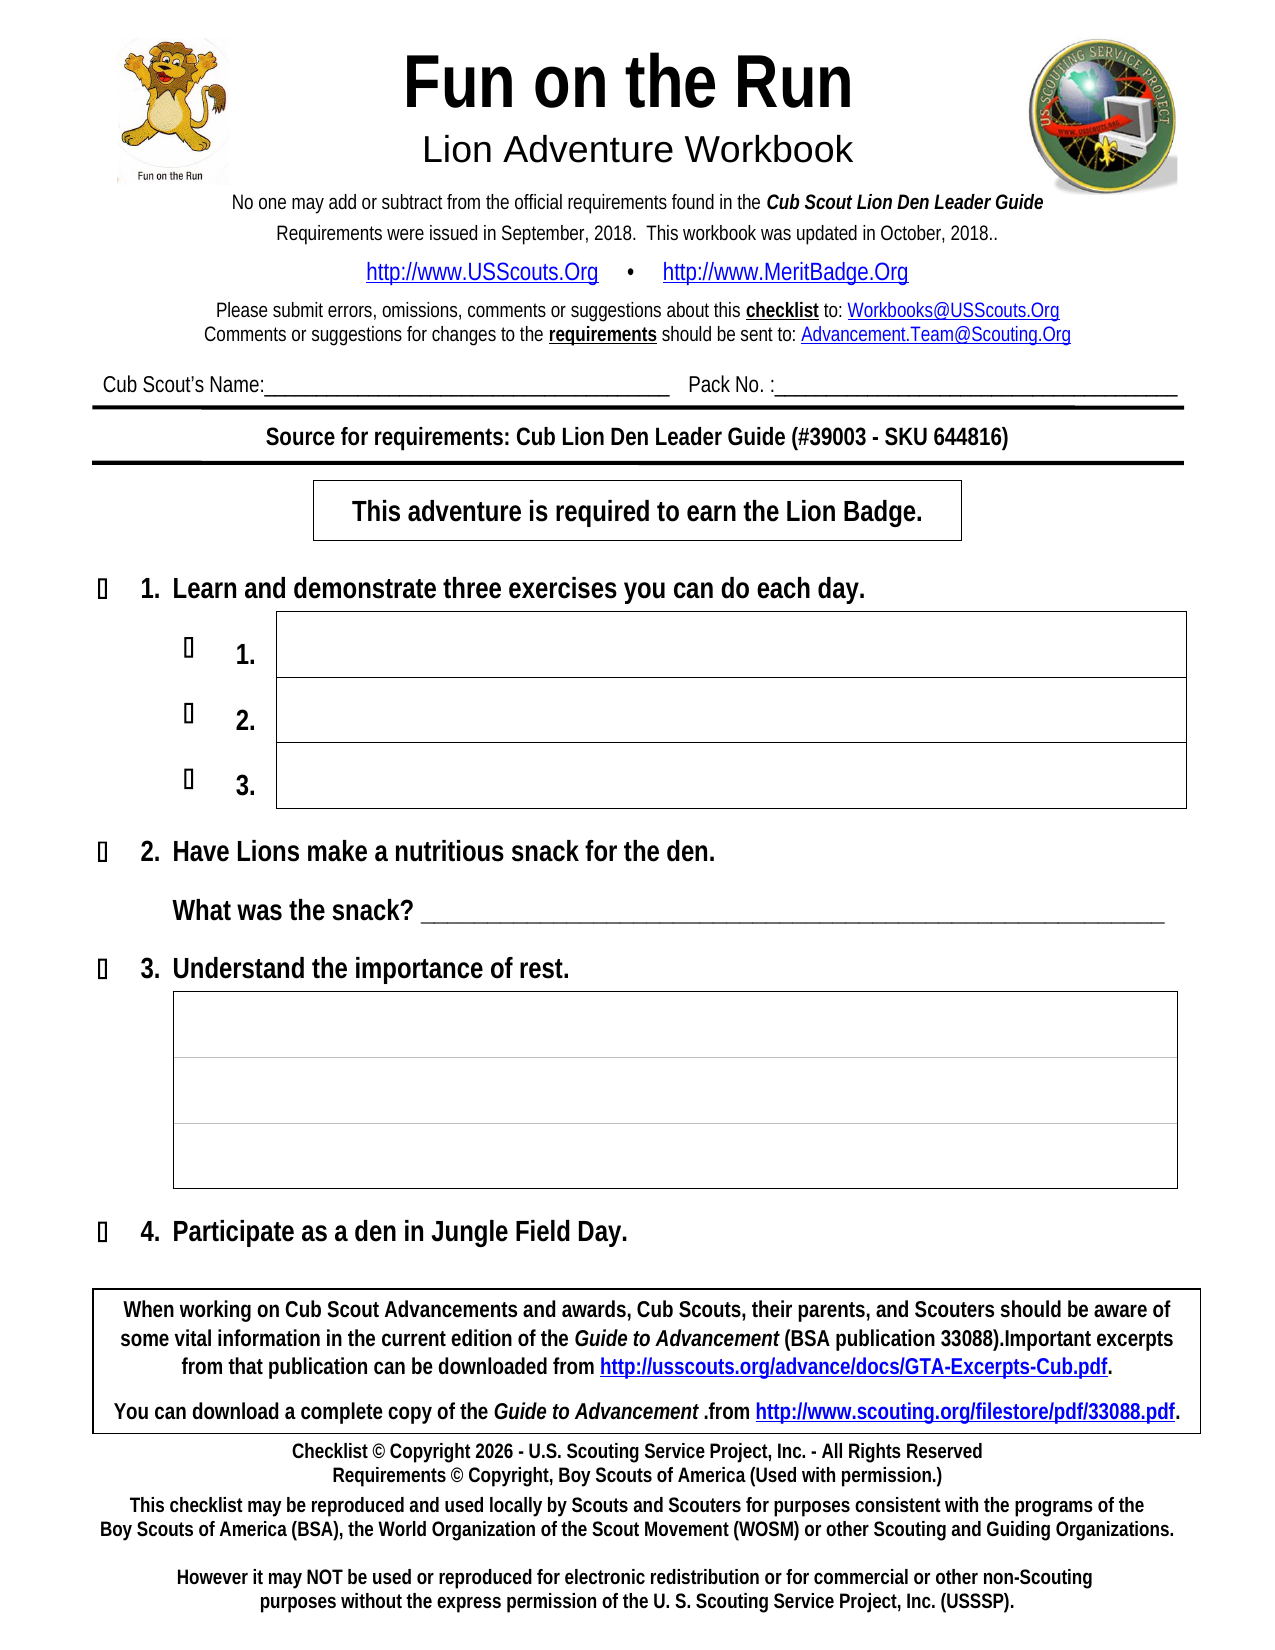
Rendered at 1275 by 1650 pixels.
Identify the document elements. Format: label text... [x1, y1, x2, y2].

table_header This adventure is required to earn the Lion Badge. [314, 481, 961, 540]
table_cell [174, 1058, 1177, 1122]
table_cell [173, 677, 224, 742]
table_header [277, 612, 1186, 677]
text 2. Have Lions make a nutritious snack for the den. [97, 834, 1177, 868]
table_cell [277, 678, 1186, 742]
text 4. Participate as a den in Jungle Field Day. [97, 1214, 1177, 1248]
table_cell [174, 1124, 1177, 1188]
table_cell 3. [224, 742, 276, 808]
table_cell [277, 743, 1186, 808]
text Source for requirements: Cub Lion Den Leader Guide (#39003 - SKU 644816) [97, 422, 1177, 451]
picture [1027, 37, 1178, 195]
picture [117, 38, 230, 185]
text What was the snack? [97, 893, 1177, 926]
table_header [174, 992, 1177, 1057]
text Please submit errors, omissions, comments or suggestions about this checklist to: Workbooks@USScouts.Org [97, 298, 1177, 322]
table_header 1. [224, 611, 276, 677]
text http://www.USScouts.Org • http://www.MeritBadge.Org [97, 257, 1177, 286]
text 3. Understand the importance of rest. [97, 951, 1177, 985]
table_cell 2. [224, 677, 276, 742]
text 1. Learn and demonstrate three exercises you can do each day. [97, 571, 1177, 604]
table_header [173, 611, 224, 677]
text Comments or suggestions for changes to the requirements should be sent to: Advancement.Team@Scouting.Org [97, 322, 1177, 346]
table_cell [173, 742, 224, 808]
text Cub Scout’s Name: Pack No. : [97, 371, 1177, 397]
